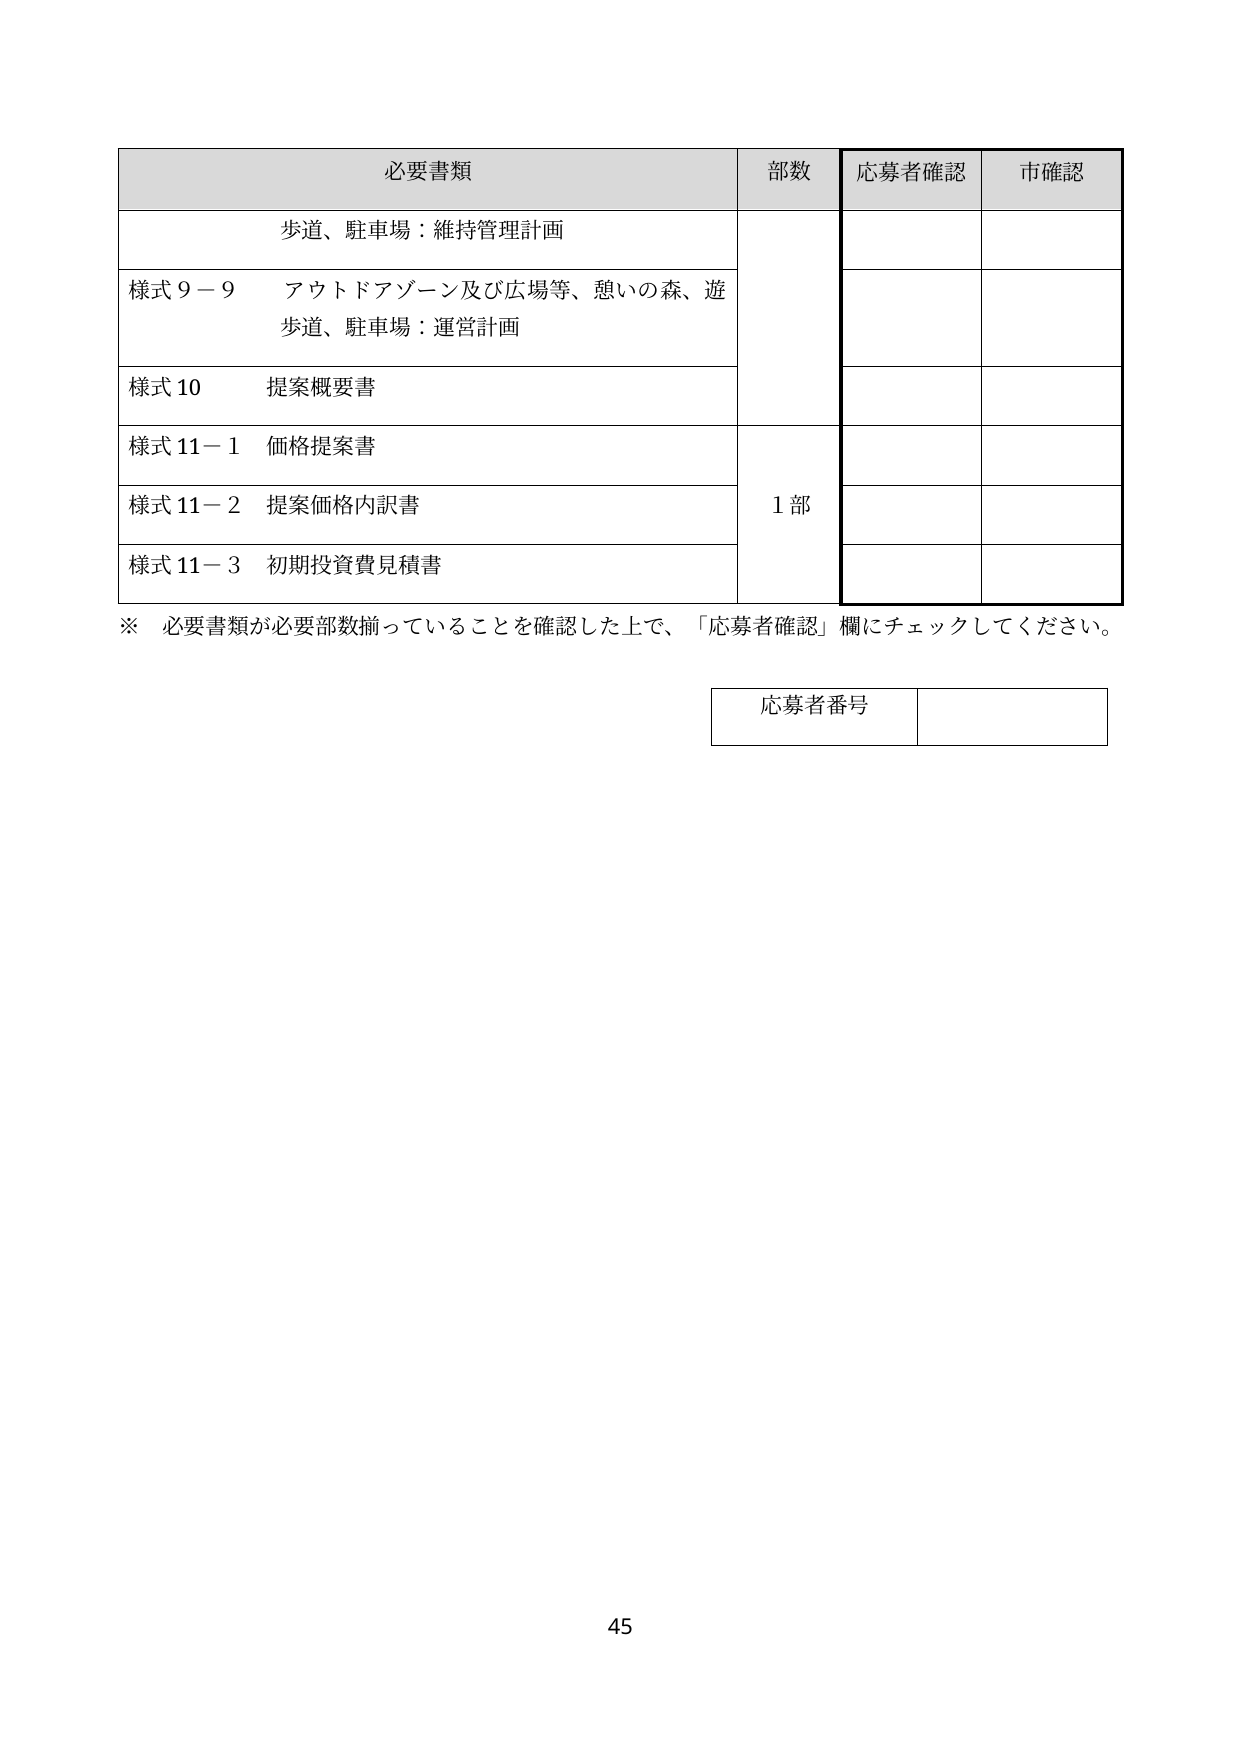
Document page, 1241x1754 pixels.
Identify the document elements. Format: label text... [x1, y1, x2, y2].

table_cell [843, 211, 981, 269]
table_header 必要書類 [119, 149, 737, 209]
table_cell 様式９－８ アウトドアゾーン及び広場等、憩いの森、遊歩道、駐車場：維持管理計画 [119, 211, 737, 269]
table_header 応募者確認 [843, 151, 981, 209]
table_cell [982, 545, 1121, 603]
table_cell 様式９－９ アウトドアゾーン及び広場等、憩いの森、遊歩道、駐車場：運営計画 [119, 270, 737, 366]
table_cell 様式10 提案概要書 [119, 367, 737, 425]
table_cell [843, 367, 981, 425]
text ※ 必要書類が必要部数揃っていることを確認した上で、「応募者確認」欄にチェックしてください。 [118, 606, 1122, 644]
table_cell 様式11－２ 提案価格内訳書 [119, 486, 737, 544]
table_cell １部 [738, 426, 839, 603]
table_header [918, 689, 1107, 744]
table_header 部数 [738, 149, 839, 209]
table_cell 様式11－１ 価格提案書 [119, 426, 737, 484]
table_header 市確認 [982, 151, 1121, 209]
table_cell [982, 270, 1121, 366]
table_cell [982, 367, 1121, 425]
table_cell [982, 486, 1121, 544]
table_cell 様式11－３ 初期投資費見積書 [119, 545, 737, 603]
table_header 応募者番号 [712, 689, 917, 744]
table_cell [843, 426, 981, 484]
table_cell [843, 270, 981, 366]
table_cell [982, 211, 1121, 269]
table_cell [843, 486, 981, 544]
table_cell [843, 545, 981, 603]
table_cell [982, 426, 1121, 484]
